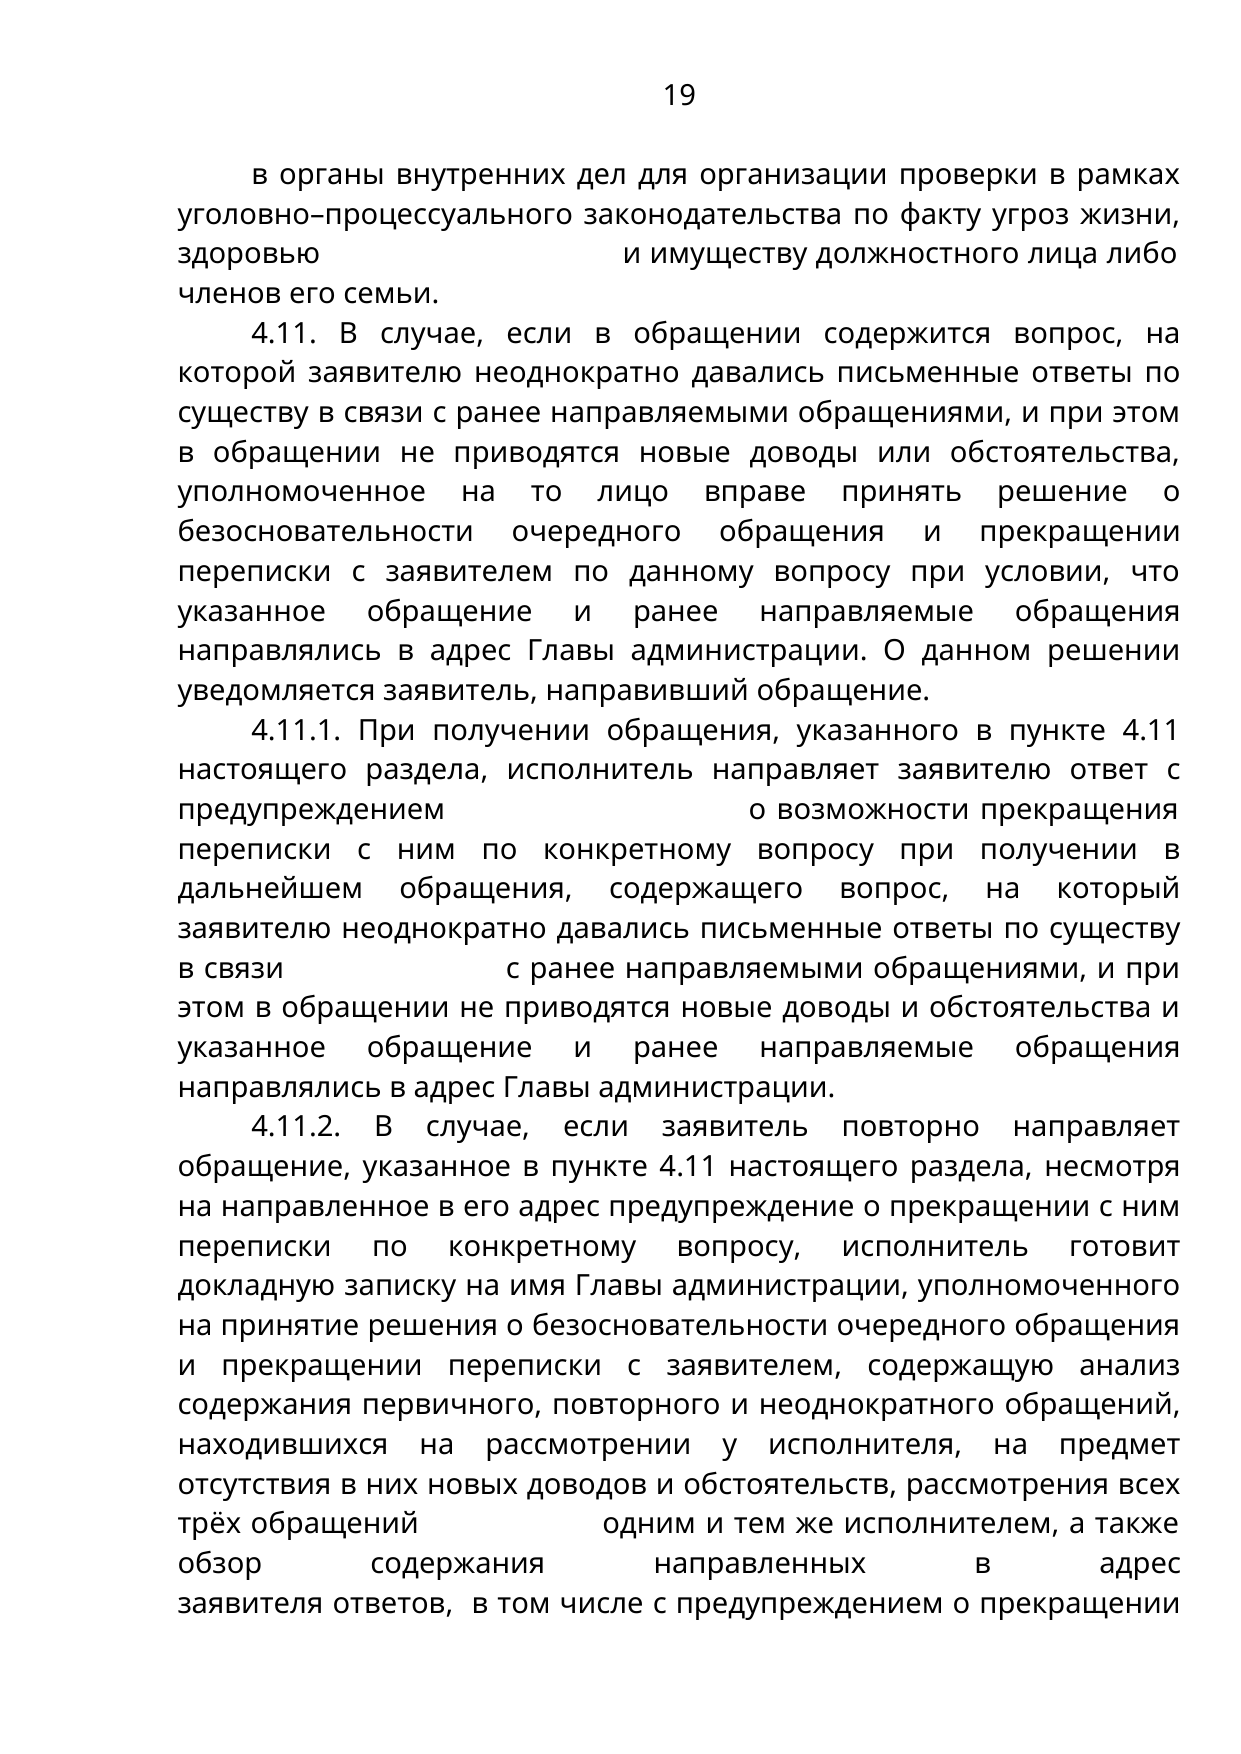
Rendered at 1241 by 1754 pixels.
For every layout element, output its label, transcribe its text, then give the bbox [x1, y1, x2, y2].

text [177, 1106, 1181, 1622]
text 4.11. В случае, если в обращении содержится вопрос, на которой заявителю неоднократно давались письменные ответы по существу в связи с ранее направляемыми обращениями, и при этом в обращении не приводятся новые доводы или обстоятельства, уполномоченное на то лицо вправе принять решение о безосновательности очередного обращения и прекращении переписки с заявителем по данному вопросу при условии, что указанное обращение и ранее направляемые обращения направлялись в адрес Главы администрации. О данном решении уведомляется заявитель, направивший обращение. [177, 312, 1181, 709]
text в органы внутренних дел для организации проверки в рамках уголовно–процессуального законодательства по факту угроз жизни, здоровью и имуществу должностного лица либо членов его семьи. [177, 153, 1181, 312]
text 4.11.1. При получении обращения, указанного в пункте 4.11 настоящего раздела, исполнитель направляет заявителю ответ с предупреждением о возможности прекращения переписки с ним по конкретному вопросу при получении в дальнейшем обращения, содержащего вопрос, на который заявителю неоднократно давались письменные ответы по существу в связи с ранее направляемыми обращениями, и при этом в обращении не приводятся новые доводы и обстоятельства и указанное обращение и ранее направляемые обращения направлялись в адрес Главы администрации. [177, 709, 1181, 1106]
